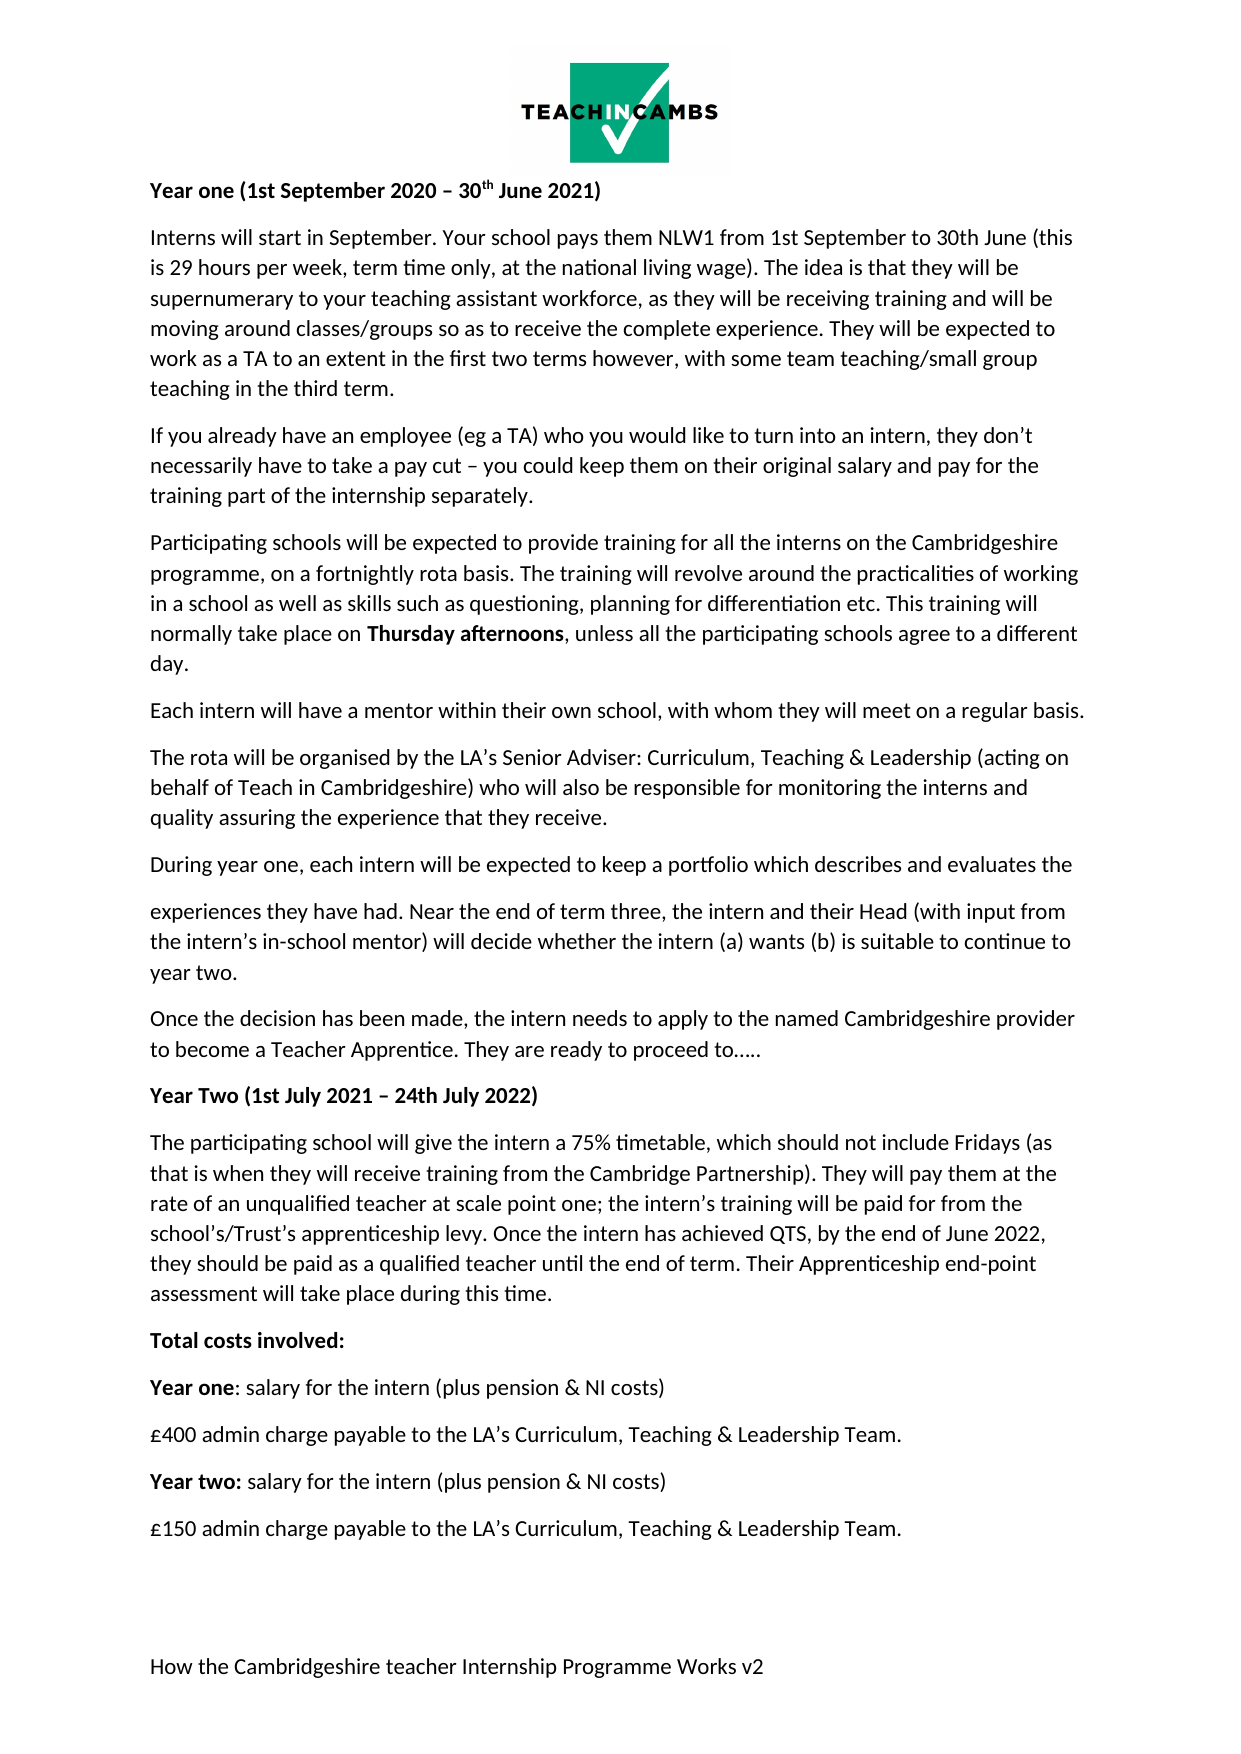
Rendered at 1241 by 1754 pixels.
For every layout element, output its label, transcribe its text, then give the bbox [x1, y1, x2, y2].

text Once the decision has been made, the intern needs to apply to the named Cambridgeshire provider to become a Teacher Apprentice. They are ready to proceed to….. [150, 1004, 1090, 1063]
text The participating school will give the intern a 75% timetable, which should not include Fridays (as that is when they will receive training from the Cambridge Partnership). They will pay them at the rate of an unqualified teacher at scale point one; the intern’s training will be paid for from the school’s/Trust’s apprenticeship levy. Once the intern has achieved QTS, by the end of June 2022, they should be paid as a qualified teacher until the end of term. Their Apprenticeship end-point assessment will take place during this time. [150, 1128, 1090, 1308]
text If you already have an employee (eg a TA) who you would like to turn into an intern, they don’t necessarily have to take a pay cut – you could keep them on their original salary and pay for the training part of the internship separately. [150, 421, 1090, 510]
text The rota will be organised by the LA’s Senior Adviser: Curriculum, Teaching & Leadership (acting on behalf of Teach in Cambridgeshire) who will also be responsible for monitoring the interns and quality assuring the experience that they receive. [150, 743, 1090, 832]
text Year one: salary for the intern (plus pension & NI costs) [150, 1373, 1090, 1401]
text Participating schools will be expected to provide training for all the interns on the Cambridgeshire programme, on a fortnightly rota basis. The training will revolve around the practicalities of working in a school as well as skills such as questioning, planning for differentiation etc. This training will normally take place on Thursday afternoons, unless all the participating schools agree to a different day. [150, 528, 1090, 677]
text experiences they have had. Near the end of term three, the intern and their Head (with input from the intern’s in-school mentor) will decide whether the intern (a) wants (b) is suitable to continue to year two. [150, 897, 1090, 986]
text Total costs involved: [150, 1326, 1090, 1354]
text £150 admin charge payable to the LA’s Curriculum, Teaching & Leadership Team. [150, 1514, 1090, 1542]
text Interns will start in September. Your school pays them NLW1 from 1st September to 30th June (this is 29 hours per week, term time only, at the national living wage). The idea is that they will be supernumerary to your teaching assistant workforce, as they will be receiving training and will be moving around classes/groups so as to receive the complete experience. They will be expected to work as a TA to an extent in the first two terms however, with some team teaching/small group teaching in the third term. [150, 223, 1090, 402]
text Year one (1st September 2020 – 30th June 2021) [150, 176, 1090, 204]
text Each intern will have a mentor within their own school, with whom they will meet on a regular basis. [150, 696, 1090, 724]
picture [509, 44, 731, 177]
text During year one, each intern will be expected to keep a portfolio which describes and evaluates the [150, 850, 1090, 878]
text Year two: salary for the intern (plus pension & NI costs) [150, 1467, 1090, 1495]
text £400 admin charge payable to the LA’s Curriculum, Teaching & Leadership Team. [150, 1420, 1090, 1448]
text Year Two (1st July 2021 – 24th July 2022) [150, 1082, 1090, 1110]
